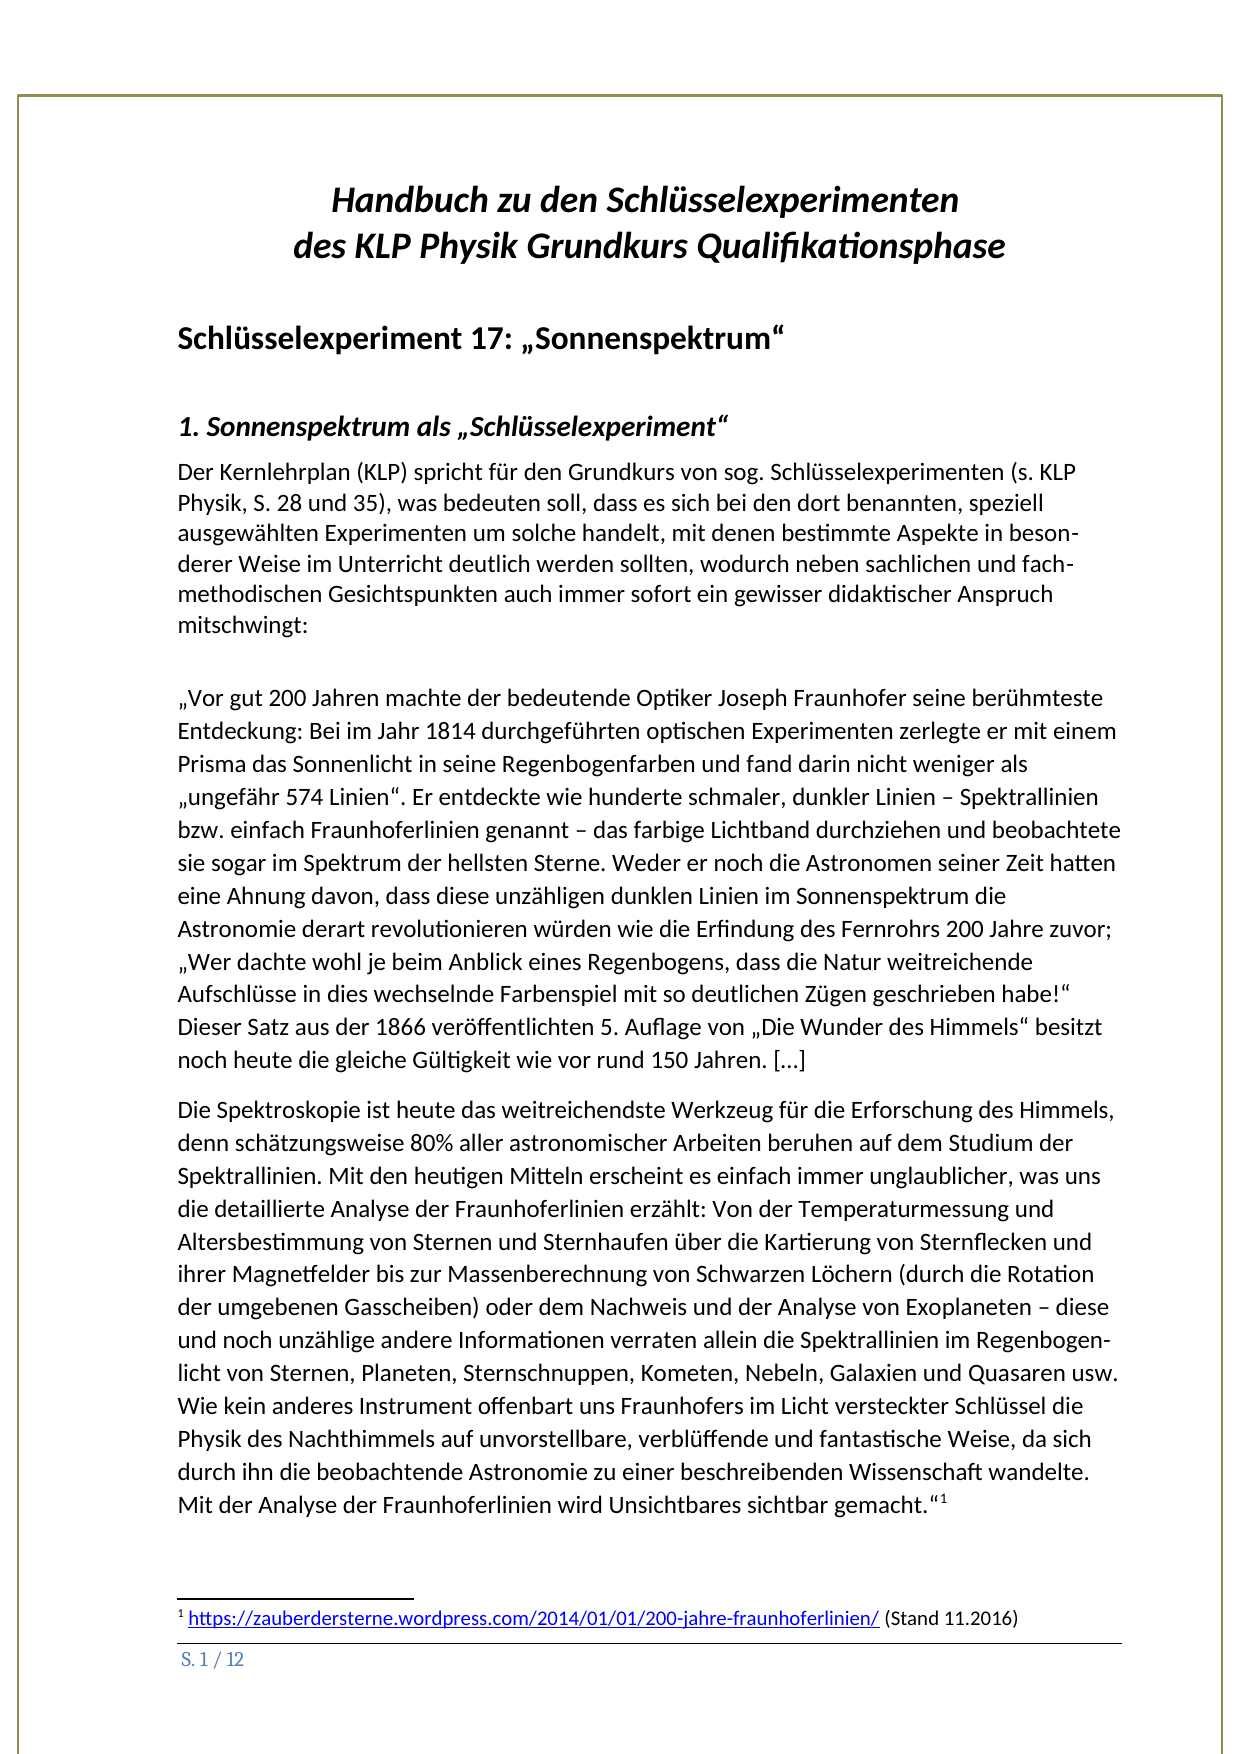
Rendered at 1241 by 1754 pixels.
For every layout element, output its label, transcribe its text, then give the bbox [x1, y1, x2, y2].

text Der Kernlehrplan (KLP) spricht für den Grundkurs von sog. Schlüsselexperimenten (s. KLP Physik, S. 28 und 35), was bedeuten soll, dass es sich bei den dort benannten, speziell ausgewählten Experimenten um solche handelt, mit denen bestimmte Aspekte in besonderer Weise im Unterricht deutlich werden sollten, wodurch neben sachlichen und fachmethodischen Gesichtspunkten auch immer sofort ein gewisser didaktischer Anspruch mitschwingt: [177, 456, 1122, 639]
text Die Spektroskopie ist heute das weitreichendste Werkzeug für die Erforschung des Himmels, denn schätzungsweise 80% aller astronomischer Arbeiten beruhen auf dem Studium der Spektrallinien. Mit den heutigen Mitteln erscheint es einfach immer unglaublicher, was uns die detaillierte Analyse der Fraunhoferlinien erzählt: Von der Temperaturmessung und Altersbestimmung von Sternen und Sternhaufen über die Kartierung von Sternflecken und ihrer Magnetfelder bis zur Massenberechnung von Schwarzen Löchern (durch die Rotation der umgebenen Gasscheiben) oder dem Nachweis und der Analyse von Exoplaneten – diese und noch unzählige andere Informationen verraten allein die Spektrallinien im Regenbogen-licht von Sternen, Planeten, Sternschnuppen, Kometen, Nebeln, Galaxien und Quasaren usw. Wie kein anderes Instrument offenbart uns Fraunhofers im Licht versteckter Schlüssel die Physik des Nachthimmels auf unvorstellbare, verblüffende und fantastische Weise, da sich durch ihn die beobachtende Astronomie zu einer beschreibenden Wissenschaft wandelte. Mit der Analyse der Fraunhoferlinien wird Unsichtbares sichtbar gemacht.“ [177, 1094, 1122, 1519]
text Schlüsselexperiment 17: „Sonnenspektrum“ [177, 317, 1122, 358]
subtitle 1. Sonnenspektrum als „Schlüsselexperiment“ [177, 408, 1122, 444]
text „Vor gut 200 Jahren machte der bedeutende Optiker Joseph Fraunhofer seine berühmteste Entdeckung: Bei im Jahr 1814 durchgeführten optischen Experimenten zerlegte er mit einem Prisma das Sonnenlicht in seine Regenbogenfarben und fand darin nicht weniger als „ungefähr 574 Linien“. Er entdeckte wie hunderte schmaler, dunkler Linien – Spektrallinien bzw. einfach Fraunhoferlinien genannt – das farbige Lichtband durchziehen und beobachtete sie sogar im Spektrum der hellsten Sterne. Weder er noch die Astronomen seiner Zeit hatten eine Ahnung davon, dass diese unzähligen dunklen Linien im Sonnenspektrum die Astronomie derart revolutionieren würden wie die Erfindung des Fernrohrs 200 Jahre zuvor; „Wer dachte wohl je beim Anblick eines Regenbogens, dass die Natur weitreichende Aufschlüsse in dies wechselnde Farbenspiel mit so deutlichen Zügen geschrieben habe!“ Dieser Satz aus der 1866 veröffentlichten 5. Auflage von „Die Wunder des Himmels“ besitzt noch heute die gleiche Gültigkeit wie vor rund 150 Jahren. […] [177, 682, 1122, 1075]
text Handbuch zu den Schlüsselexperimenten des KLP Physik Grundkurs Qualifikationsphase [177, 176, 1122, 267]
